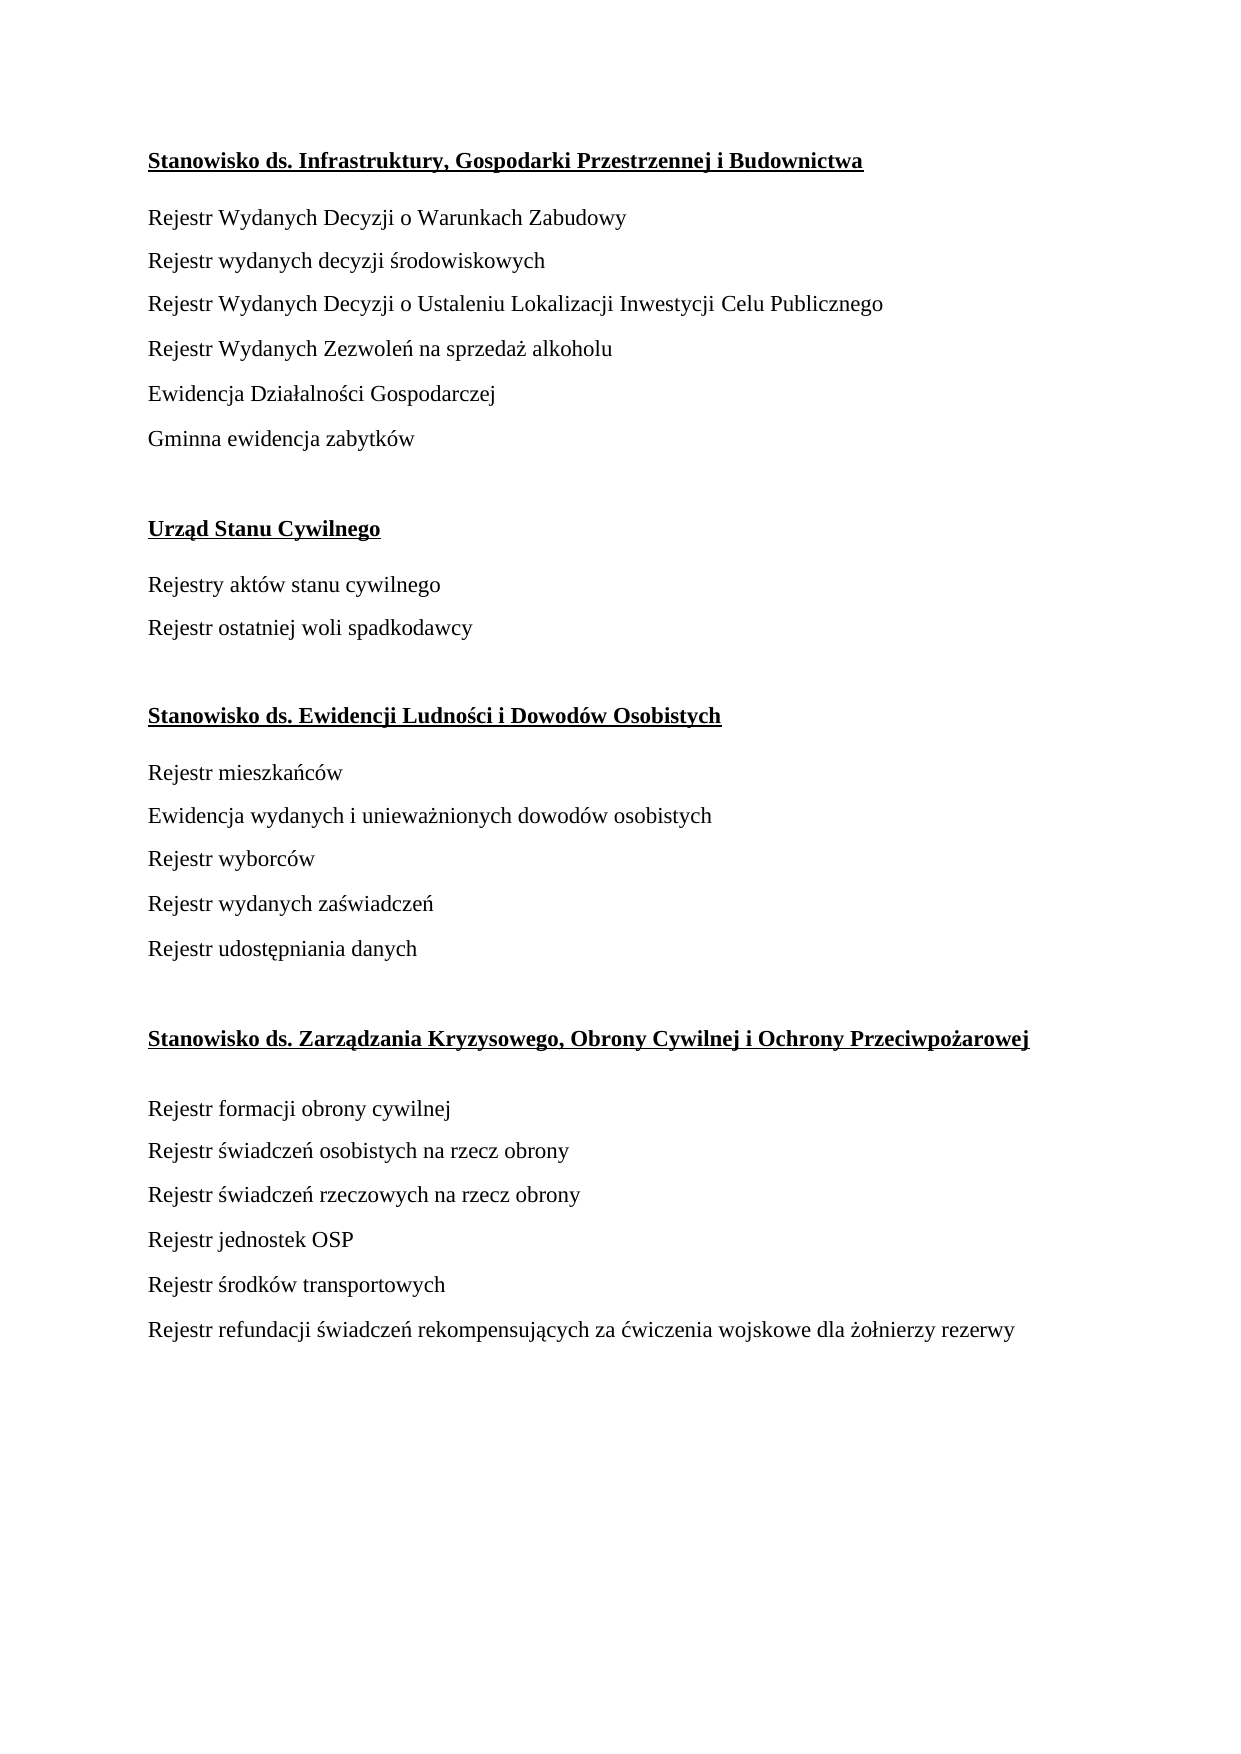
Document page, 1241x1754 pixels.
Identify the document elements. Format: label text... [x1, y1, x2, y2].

text Rejestr świadczeń osobistych na rzecz obrony [148, 1138, 1093, 1164]
text Ewidencja wydanych i unieważnionych dowodów osobistych [148, 802, 1093, 828]
text Rejestr formacji obrony cywilnej [148, 1094, 1093, 1121]
text Rejestr Wydanych Decyzji o Ustaleniu Lokalizacji Inwestycji Celu Publicznego [148, 290, 1093, 316]
text Rejestr Wydanych Zezwoleń na sprzedaż alkoholu [148, 335, 1093, 361]
text Rejestr wydanych zaświadczeń [148, 890, 1093, 916]
text Rejestr mieszkańców [148, 759, 1093, 785]
text Rejestr wydanych decyzji środowiskowych [148, 247, 1093, 273]
text Rejestr wyborców [148, 845, 1093, 871]
text Rejestr ostatniej woli spadkodawcy [148, 614, 1093, 641]
text Rejestr jednostek OSP [148, 1226, 1093, 1252]
text Urząd Stanu Cywilnego [148, 515, 1093, 542]
text Rejestr świadczeń rzeczowych na rzecz obrony [148, 1181, 1093, 1207]
text Rejestr refundacji świadczeń rekompensujących za ćwiczenia wojskowe dla żołnierzy rezerwy [148, 1316, 1093, 1342]
text Rejestry aktów stanu cywilnego [148, 571, 1093, 598]
text Rejestr Wydanych Decyzji o Warunkach Zabudowy [148, 204, 1093, 230]
text Rejestr udostępniania danych [148, 935, 1093, 961]
text Gminna ewidencja zabytków [148, 425, 1093, 451]
text Ewidencja Działalności Gospodarczej [148, 380, 1093, 406]
text Stanowisko ds. Infrastruktury, Gospodarki Przestrzennej i Budownictwa [148, 148, 1093, 174]
text Stanowisko ds. Ewidencji Ludności i Dowodów Osobistych [148, 703, 1093, 729]
text Stanowisko ds. Zarządzania Kryzysowego, Obrony Cywilnej i Ochrony Przeciwpożarowej [148, 1025, 1093, 1052]
text Rejestr środków transportowych [148, 1271, 1093, 1297]
